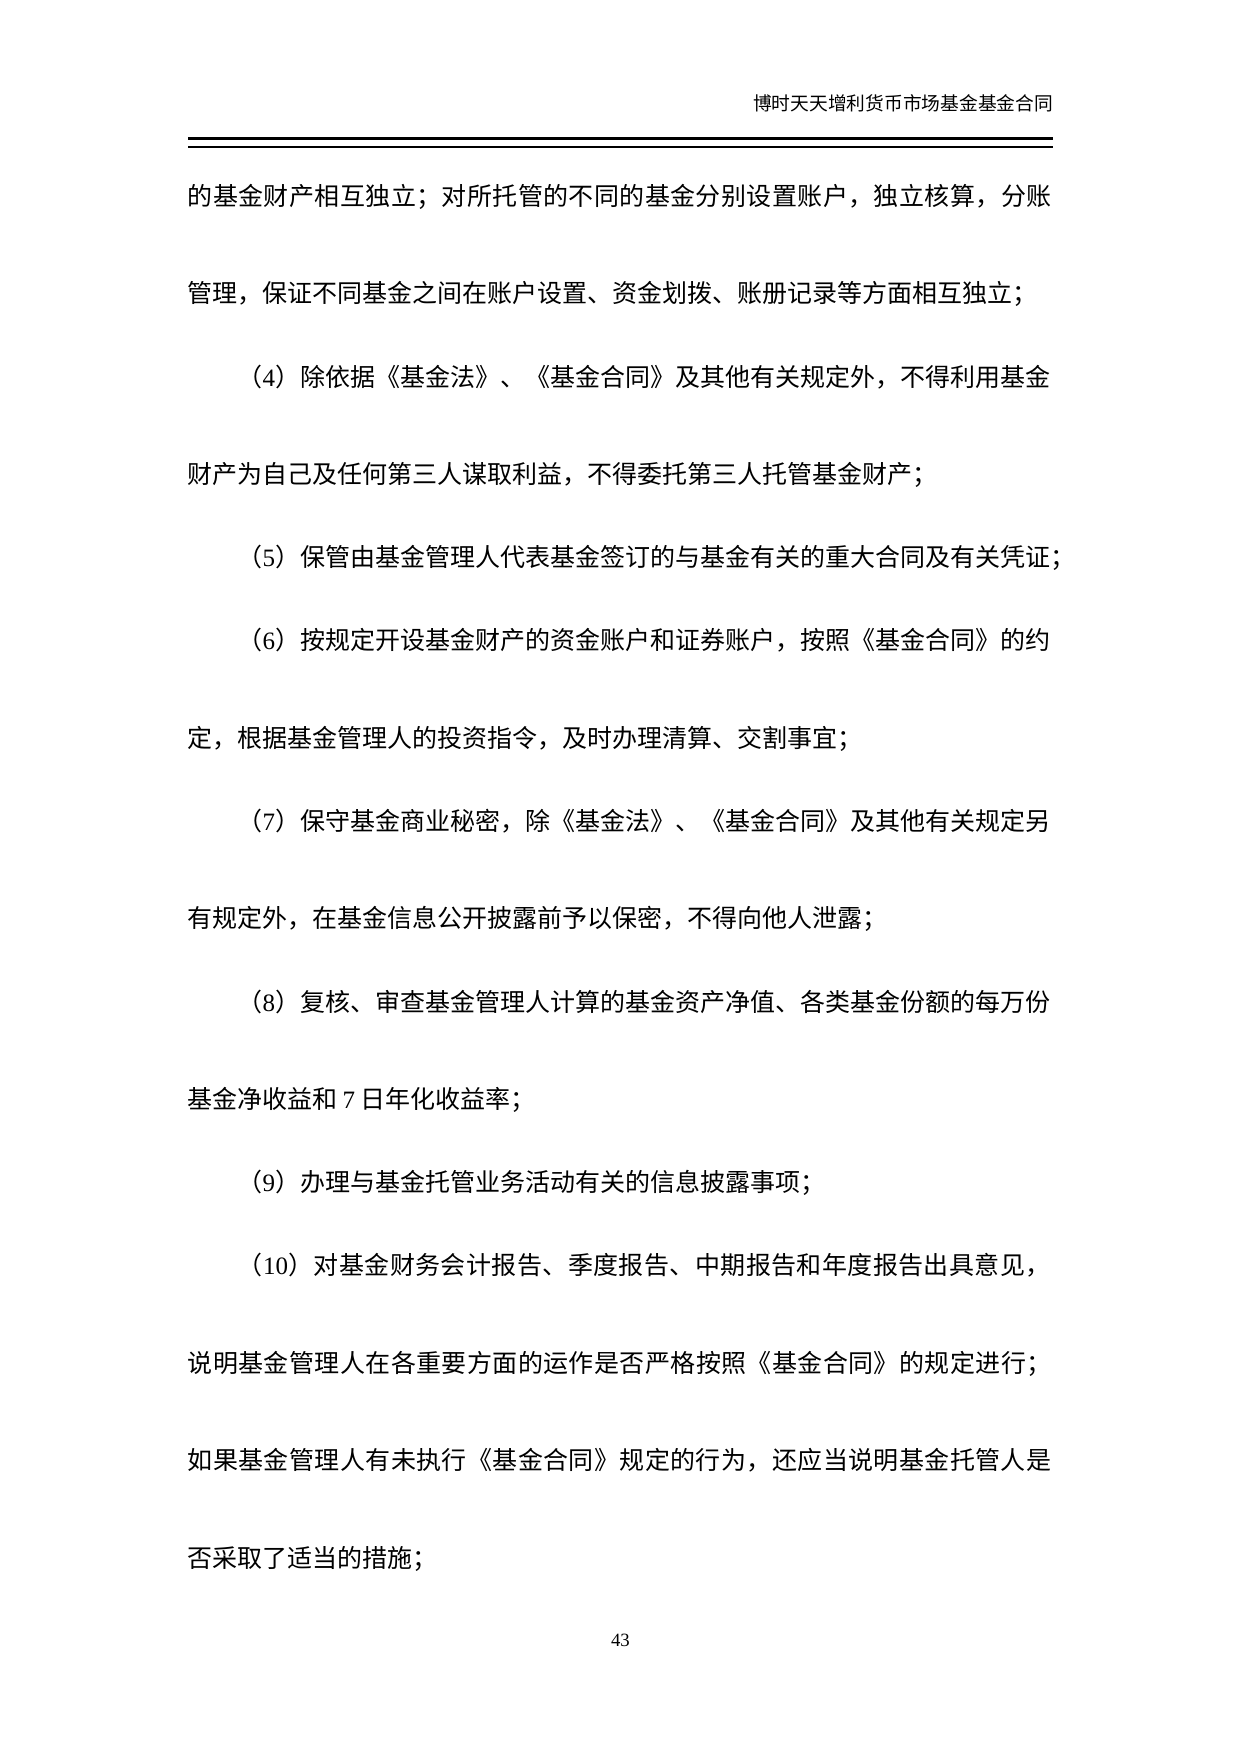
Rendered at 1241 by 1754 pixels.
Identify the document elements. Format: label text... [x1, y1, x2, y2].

text （10）对基金财务会计报告、季度报告、中期报告和年度报告出具意见，说明基金管理人在各重要方面的运作是否严格按照《基金合同》的规定进行；如果基金管理人有未执行《基金合同》规定的行为，还应当说明基金托管人是否采取了适当的措施； [187, 1231, 1053, 1589]
text （6）按规定开设基金财产的资金账户和证券账户，按照《基金合同》的约定，根据基金管理人的投资指令，及时办理清算、交割事宜； [187, 606, 1053, 769]
text （7）保守基金商业秘密，除《基金法》、《基金合同》及其他有关规定另有规定外，在基金信息公开披露前予以保密，不得向他人泄露； [187, 787, 1053, 949]
text （4）除依据《基金法》、《基金合同》及其他有关规定外，不得利用基金财产为自己及任何第三人谋取利益，不得委托第三人托管基金财产； [187, 343, 1053, 505]
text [187, 162, 1053, 324]
text （5）保管由基金管理人代表基金签订的与基金有关的重大合同及有关凭证； [187, 523, 1053, 588]
text （9）办理与基金托管业务活动有关的信息披露事项； [187, 1148, 1053, 1213]
text （8）复核、审查基金管理人计算的基金资产净值、各类基金份额的每万份基金净收益和7日年化收益率； [187, 968, 1053, 1130]
